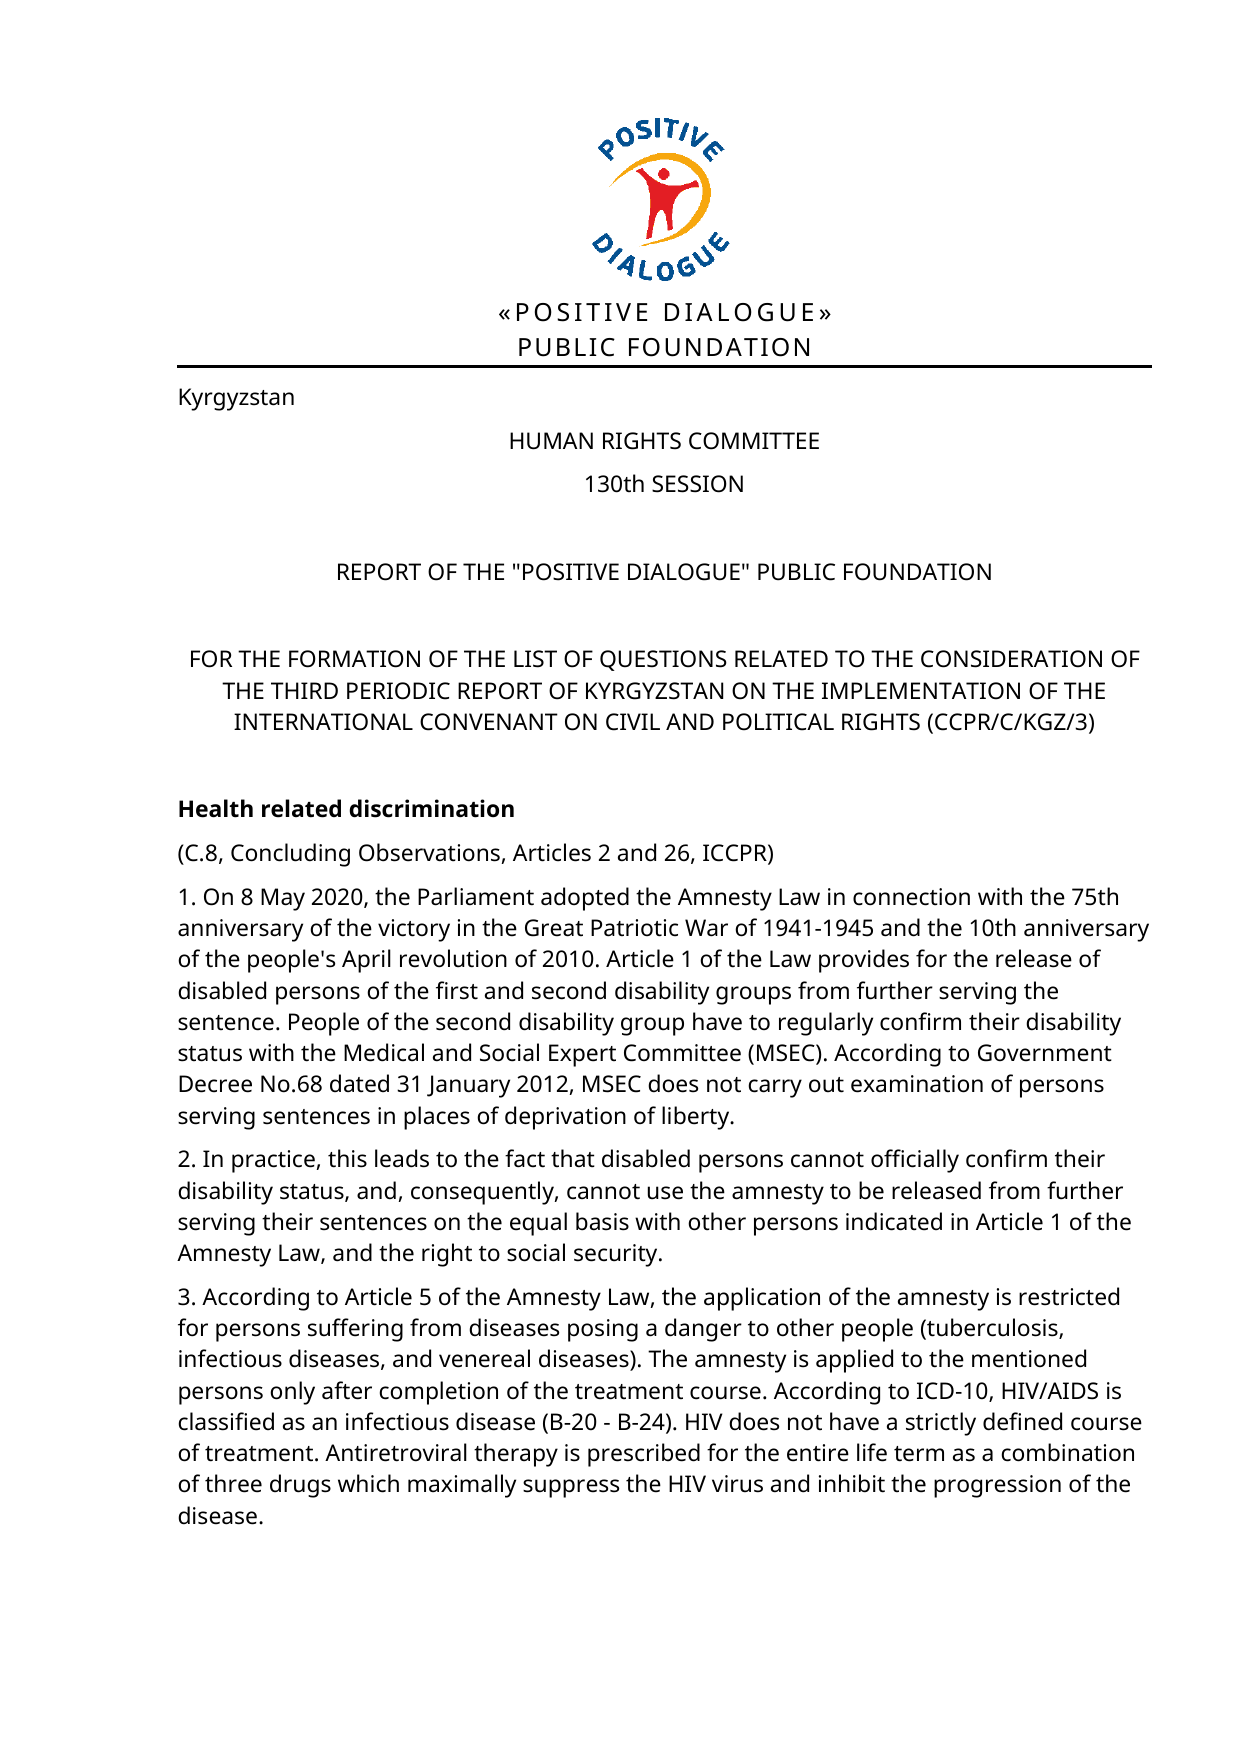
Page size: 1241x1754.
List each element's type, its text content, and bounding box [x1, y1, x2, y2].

text 130th SESSION [177, 468, 1152, 500]
text 3. According to Article 5 of the Amnesty Law, the application of the amnesty is restricted for persons suffering from diseases posing a danger to other people (tuberculosis, infectious diseases, and venereal diseases). The amnesty is applied to the mentioned persons only after completion of the treatment course. According to ICD-10, HIV/AIDS is classified as an infectious disease (B-20 - B-24). HIV does not have a strictly defined course of treatment. Antiretroviral therapy is prescribed for the entire life term as a combination of three drugs which maximally suppress the HIV virus and inhibit the progression of the disease. [177, 1281, 1152, 1531]
text «POSITIVE DIALOGUE» [177, 295, 1152, 329]
text Kyrgyzstan [177, 381, 1152, 412]
text 2. In practice, this leads to the fact that disabled persons cannot officially confirm their disability status, and, consequently, cannot use the amnesty to be released from further serving their sentences on the equal basis with other persons indicated in Article 1 of the Amnesty Law, and the right to social security. [177, 1143, 1152, 1268]
text 1. On 8 May 2020, the Parliament adopted the Amnesty Law in connection with the 75th anniversary of the victory in the Great Patriotic War of 1941-1945 and the 10th anniversary of the people's April revolution of 2010. Article 1 of the Law provides for the release of disabled persons of the first and second disability groups from further serving the sentence. People of the second disability group have to regularly confirm their disability status with the Medical and Social Expert Committee (MSEC). According to Government Decree No.68 dated 31 January 2012, MSEC does not carry out examination of persons serving sentences in places of deprivation of liberty. [177, 881, 1152, 1131]
text Health related discrimination [177, 793, 1152, 825]
text PUBLIC FOUNDATION [177, 329, 1152, 365]
text (C.8, Concluding Observations, Articles 2 and 26, ICCPR) [177, 837, 1152, 868]
text HUMAN RIGHTS COMMITTEE [177, 425, 1152, 456]
text FOR THE FORMATION OF THE LIST OF QUESTIONS RELATED TO THE CONSIDERATION OF THE THIRD PERIODIC REPORT OF KYRGYZSTAN ON THE IMPLEMENTATION OF THE INTERNATIONAL CONVENANT ON CIVIL AND POLITICAL RIGHTS (CCPR/C/KGZ/3) [177, 643, 1152, 737]
picture [592, 118, 737, 296]
text REPORT OF THE "POSITIVE DIALOGUE" PUBLIC FOUNDATION [177, 556, 1152, 587]
